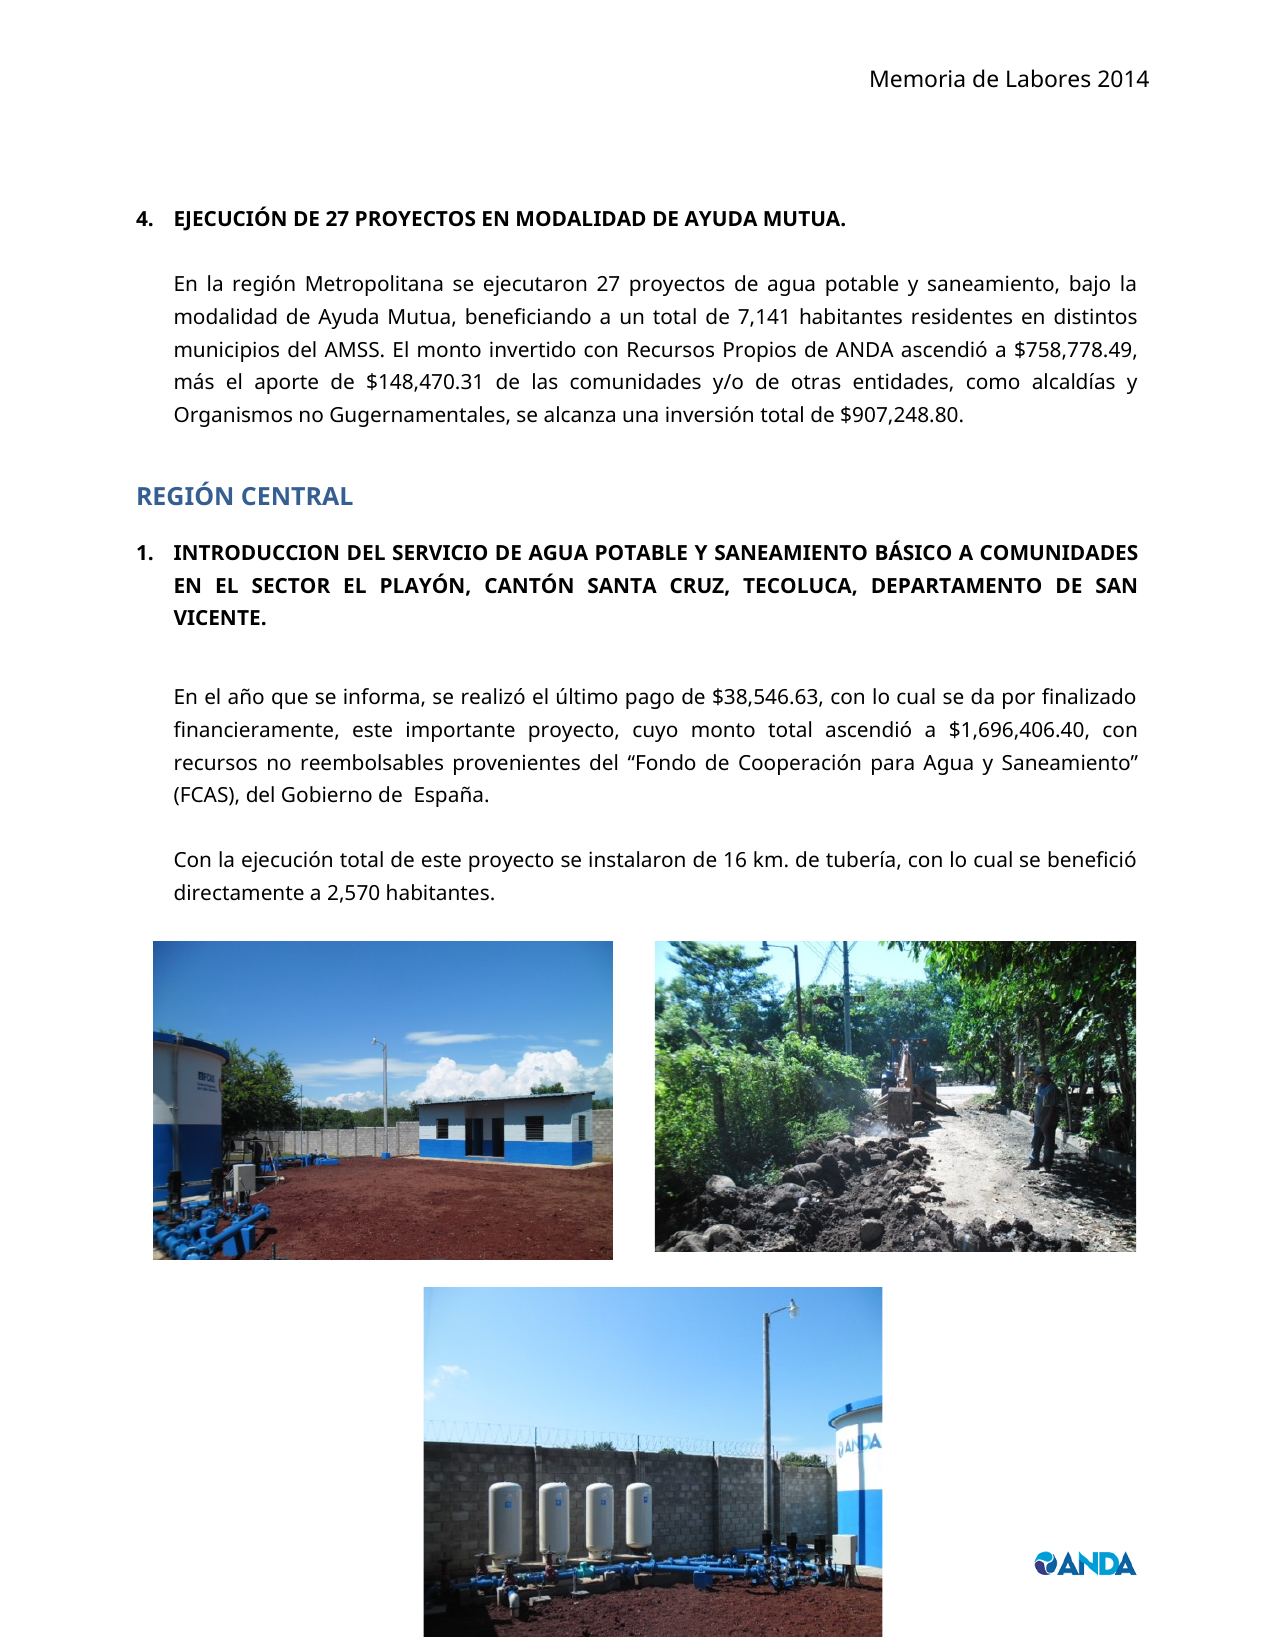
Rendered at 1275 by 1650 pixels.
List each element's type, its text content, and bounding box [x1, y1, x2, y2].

list EJECUCIÓN DE 27 PROYECTOS EN MODALIDAD DE AYUDA MUTUA. [136, 204, 1139, 233]
picture [654, 941, 1137, 1252]
list En la región Metropolitana se ejecutaron 27 proyectos de agua potable y saneamiento, bajo la modalidad de Ayuda Mutua, beneficiando a un total de 7,141 habitantes residentes en distintos municipios del AMSS. El monto invertido con Recursos Propios de ANDA ascendió a $758,778.49, más el aporte de $148,470.31 de las comunidades y/o de otras entidades, como alcaldías y Organismos no Gugernamentales, se alcanza una inversión total de $907,248.80. [173, 269, 1139, 428]
list Con la ejecución total de este proyecto se instalaron de 16 km. de tubería, con lo cual se benefició directamente a 2,570 habitantes. [173, 845, 1139, 906]
picture [1029, 1550, 1140, 1576]
text REGIÓN CENTRAL [136, 479, 1139, 513]
picture [423, 1287, 883, 1637]
picture [153, 941, 613, 1260]
list En el año que se informa, se realizó el último pago de $38,546.63, con lo cual se da por finalizado financieramente, este importante proyecto, cuyo monto total ascendió a $1,696,406.40, con recursos no reembolsables provenientes del “Fondo de Cooperación para Agua y Saneamiento” (FCAS), del Gobierno de España. [173, 682, 1139, 809]
picture [1106, 1558, 1113, 1569]
list INTRODUCCION DEL SERVICIO DE AGUA POTABLE Y SANEAMIENTO BÁSICO A COMUNIDADES EN EL SECTOR EL PLAYÓN, CANTÓN SANTA CRUZ, TECOLUCA, DEPARTAMENTO DE SAN VICENTE. [136, 538, 1139, 632]
